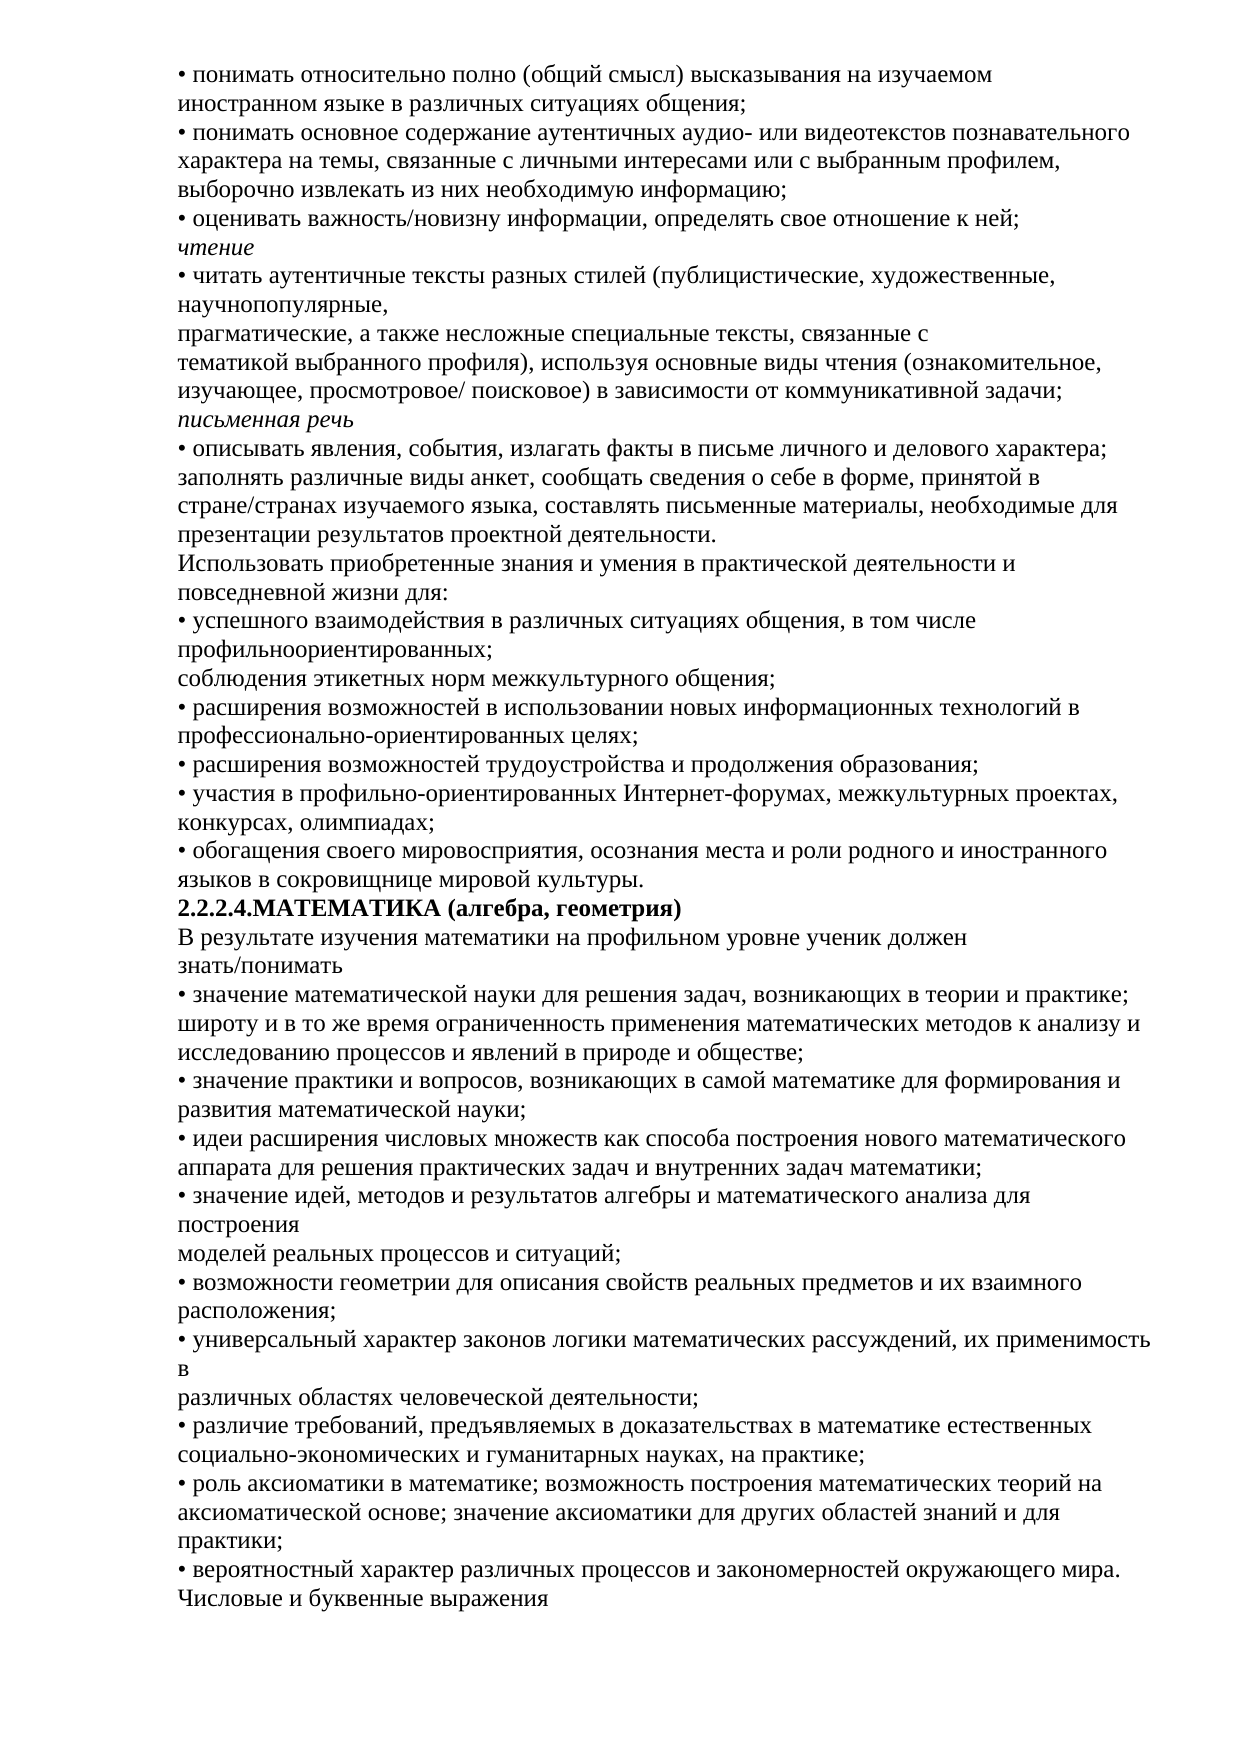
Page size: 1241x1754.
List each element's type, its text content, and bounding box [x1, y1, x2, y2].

text Использовать приобретенные знания и умения в практической деятельности и [177, 548, 1152, 577]
text исследованию процессов и явлений в природе и обществе; [177, 1037, 1152, 1065]
text письменная речь [177, 404, 1152, 433]
text • обогащения своего мировосприятия, осознания места и роли родного и иностранного [177, 835, 1152, 864]
text • возможности геометрии для описания свойств реальных предметов и их взаимного [177, 1267, 1152, 1295]
text языков в сокровищнице мировой культуры. [177, 864, 1152, 893]
text • идеи расширения числовых множеств как способа построения нового математического [177, 1123, 1152, 1152]
text 2.2.2.4.МАТЕМАТИКА (алгебра, геометрия) [177, 893, 1152, 922]
text • расширения возможностей в использовании новых информационных технологий в [177, 692, 1152, 720]
text • участия в профильно-ориентированных Интернет-форумах, межкультурных проектах, [177, 778, 1152, 807]
text конкурсах, олимпиадах; [177, 807, 1152, 835]
text • оценивать важность/новизну информации, определять свое отношение к ней; [177, 203, 1152, 232]
text • вероятностный характер различных процессов и закономерностей окружающего мира. [177, 1554, 1152, 1583]
text • описывать явления, события, излагать факты в письме личного и делового характера; [177, 433, 1152, 462]
text • расширения возможностей трудоустройства и продолжения образования; [177, 749, 1152, 778]
text чтение [177, 232, 1152, 260]
text характера на темы, связанные с личными интересами или с выбранным профилем, [177, 145, 1152, 174]
text • универсальный характер законов логики математических рассуждений, их применимость в [177, 1324, 1152, 1382]
text • успешного взаимодействия в различных ситуациях общения, в том числе профильноориентированных; [177, 605, 1152, 663]
text стране/странах изучаемого языка, составлять письменные материалы, необходимые для [177, 490, 1152, 519]
text • значение идей, методов и результатов алгебры и математического анализа для построения [177, 1180, 1152, 1238]
text Числовые и буквенные выражения [177, 1583, 1152, 1612]
text иностранном языке в различных ситуациях общения; [177, 88, 1152, 117]
text В результате изучения математики на профильном уровне ученик должен [177, 922, 1152, 950]
text различных областях человеческой деятельности; [177, 1382, 1152, 1410]
text широту и в то же время ограниченность применения математических методов к анализу и [177, 1008, 1152, 1037]
text • понимать относительно полно (общий смысл) высказывания на изучаемом [177, 59, 1152, 88]
text • значение практики и вопросов, возникающих в самой математике для формирования и [177, 1065, 1152, 1094]
text моделей реальных процессов и ситуаций; [177, 1238, 1152, 1267]
text соблюдения этикетных норм межкультурного общения; [177, 663, 1152, 692]
text выборочно извлекать из них необходимую информацию; [177, 174, 1152, 203]
text • роль аксиоматики в математике; возможность построения математических теорий на [177, 1468, 1152, 1497]
text практики; [177, 1525, 1152, 1554]
text • понимать основное содержание аутентичных аудио- или видеотекстов познавательного [177, 117, 1152, 145]
text • читать аутентичные тексты разных стилей (публицистические, художественные, научнопопулярные, [177, 260, 1152, 318]
text профессионально-ориентированных целях; [177, 720, 1152, 749]
text знать/понимать [177, 950, 1152, 979]
text прагматические, а также несложные специальные тексты, связанные с [177, 318, 1152, 347]
text развития математической науки; [177, 1094, 1152, 1123]
text изучающее, просмотровое/ поисковое) в зависимости от коммуникативной задачи; [177, 375, 1152, 404]
text расположения; [177, 1295, 1152, 1324]
text • значение математической науки для решения задач, возникающих в теории и практике; [177, 979, 1152, 1008]
text аксиоматической основе; значение аксиоматики для других областей знаний и для [177, 1497, 1152, 1525]
text презентации результатов проектной деятельности. [177, 519, 1152, 548]
text • различие требований, предъявляемых в доказательствах в математике естественных [177, 1410, 1152, 1439]
text заполнять различные виды анкет, сообщать сведения о себе в форме, принятой в [177, 462, 1152, 490]
text социально-экономических и гуманитарных науках, на практике; [177, 1439, 1152, 1468]
text тематикой выбранного профиля), используя основные виды чтения (ознакомительное, [177, 347, 1152, 375]
text повседневной жизни для: [177, 577, 1152, 605]
text аппарата для решения практических задач и внутренних задач математики; [177, 1152, 1152, 1180]
